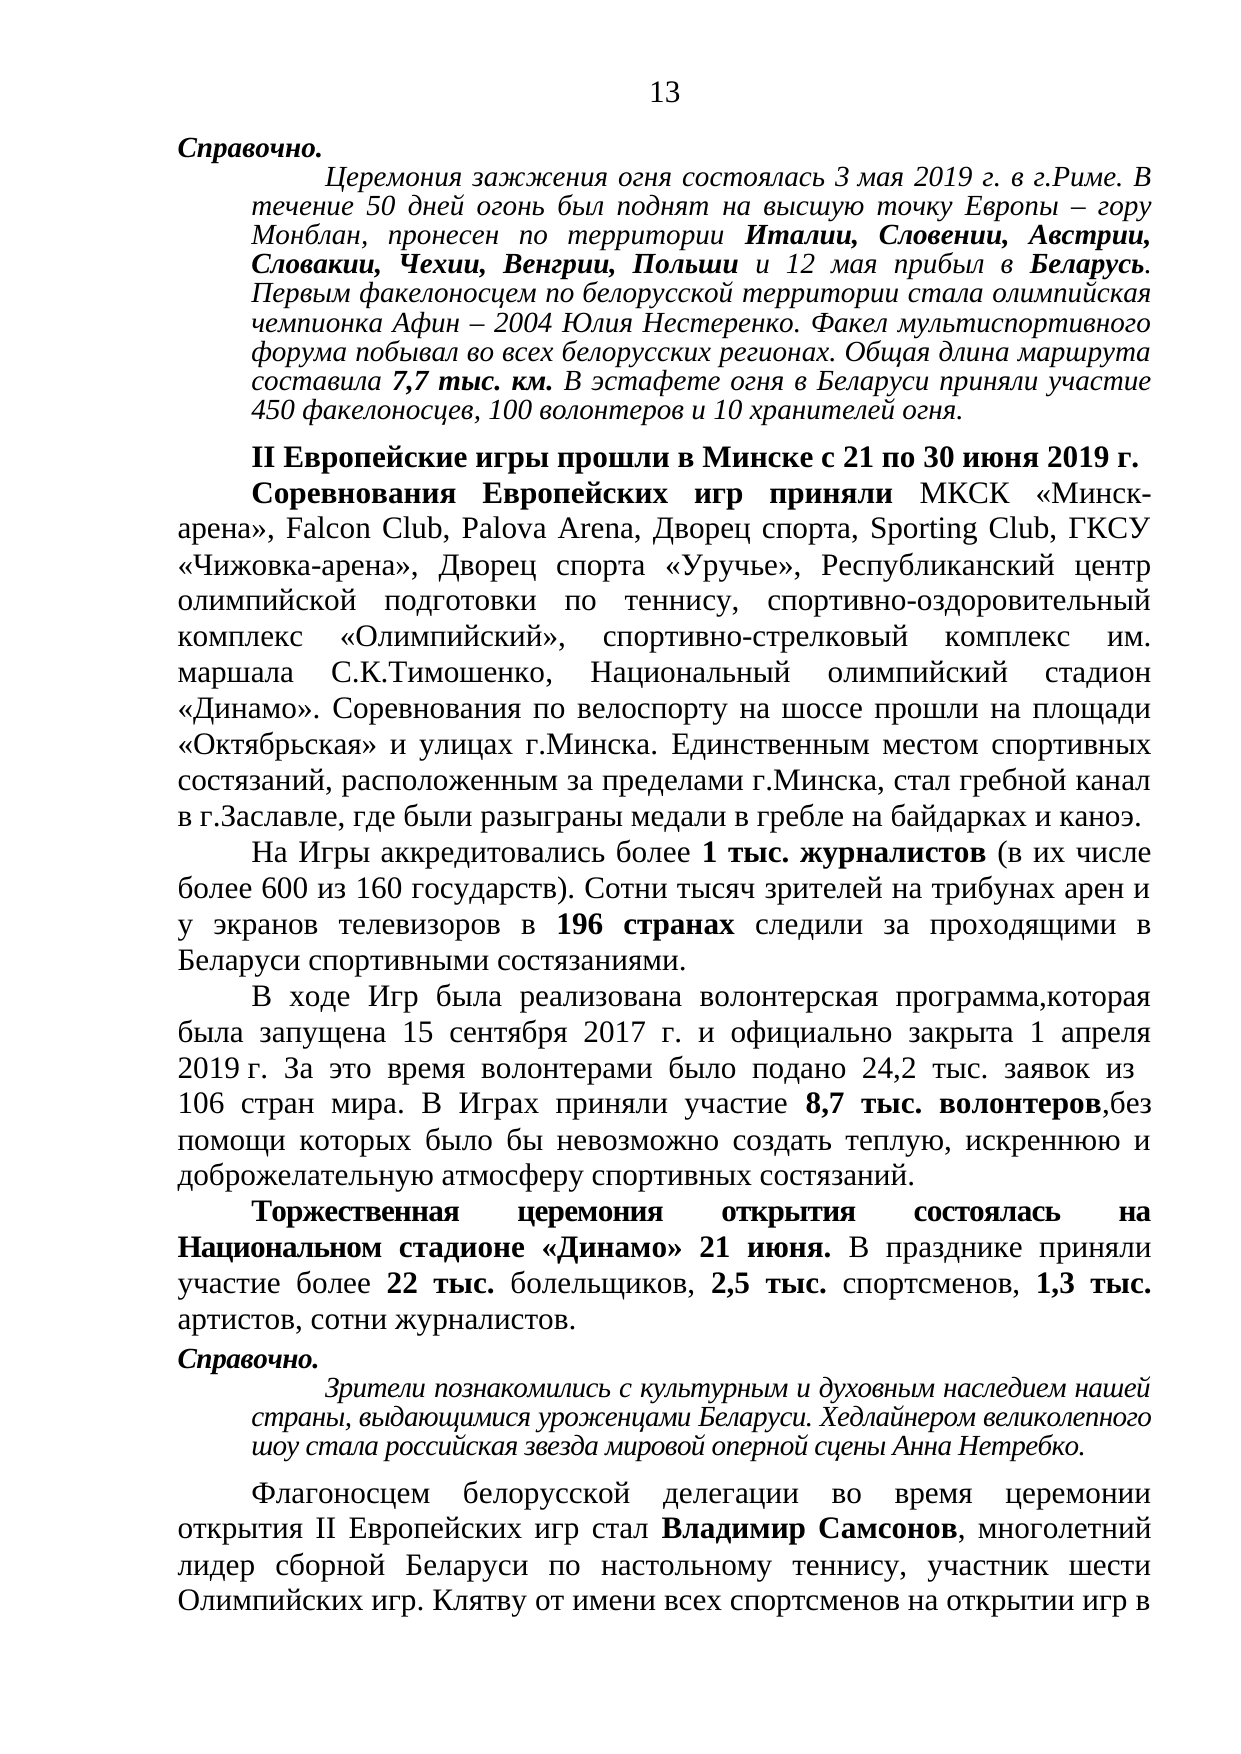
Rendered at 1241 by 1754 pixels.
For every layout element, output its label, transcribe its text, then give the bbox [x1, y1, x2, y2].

text Справочно. [177, 134, 1152, 163]
text Церемония зажжения огня состоялась 3 мая 2019 г. в г.Риме. В течение 50 дней огонь был поднят на высшую точку Европы – гору Монблан, пронесен по территории Италии, Словении, Австрии, Словакии, Чехии, Венгрии, Польши и 12 мая прибыл в Беларусь. Первым факелоносцем по белорусской территории стала олимпийская чемпионка Афин – 2004 Юлия Нестеренко. Факел мультиспортивного форума побывал во всех белорусских регионах. Общая длина маршрута составила 7,7 тыс. км. В эстафете огня в Беларуси приняли участие 450 факелоносцев, 100 волонтеров и 10 хранителей огня. [251, 163, 1152, 425]
text Справочно. [177, 1349, 1152, 1374]
text Соревнования Европейских игр приняли МКСК «Минск-арена», Falcon Club, Palova Arena, Дворец спорта, Sporting Club, ГКСУ «Чижовка-арена», Дворец спорта «Уручье», Республиканский центр олимпийской подготовки по теннису, спортивно-оздоровительный комплекс «Олимпийский», спортивно-стрелковый комплекс им. маршала С.К.Тимошенко, Национальный олимпийский стадион «Динамо». Соревнования по велоспорту на шоссе прошли на площади «Октябрьская» и улицах г.Минска. Единственным местом спортивных состязаний, расположенным за пределами г.Минска, стал гребной канал в г.Заславле, где были разыграны медали в гребле на байдарках и каноэ. [177, 474, 1152, 833]
text В ходе Игр была реализована волонтерская программа,которая была запущена 15 сентября 2017 г. и официально закрыта 1 апреля 2019 г. За это время волонтерами было подано 24,2 тыс. заявок из 106 стран мира. В Играх приняли участие 8,7 тыс. волонтеров,без помощи которых было бы невозможно создать теплую, искреннюю и доброжелательную атмосферу спортивных состязаний. [177, 977, 1152, 1193]
text На Игры аккредитовались более 1 тыс. журналистов (в их числе более 600 из 160 государств). Сотни тысяч зрителей на трибунах арен и у экранов телевизоров в 196 странах следили за проходящими в Беларуси спортивными состязаниями. [177, 833, 1152, 977]
text ІІ Европейские игры прошли в Минске с 21 по 30 июня 2019 г. [177, 438, 1152, 474]
text Торжественная церемония открытия состоялась на Национальном стадионе «Динамо» 21 июня. В празднике приняли участие более 22 тыс. болельщиков, 2,5 тыс. спортсменов, 1,3 тыс. артистов, сотни журналистов. [177, 1193, 1152, 1336]
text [177, 1474, 1152, 1618]
text Зрители познакомились с культурным и духовным наследием нашей страны, выдающимися уроженцами Беларуси. Хедлайнером великолепного шоу стала российская звезда мировой оперной сцены Анна Нетребко. [251, 1374, 1152, 1461]
